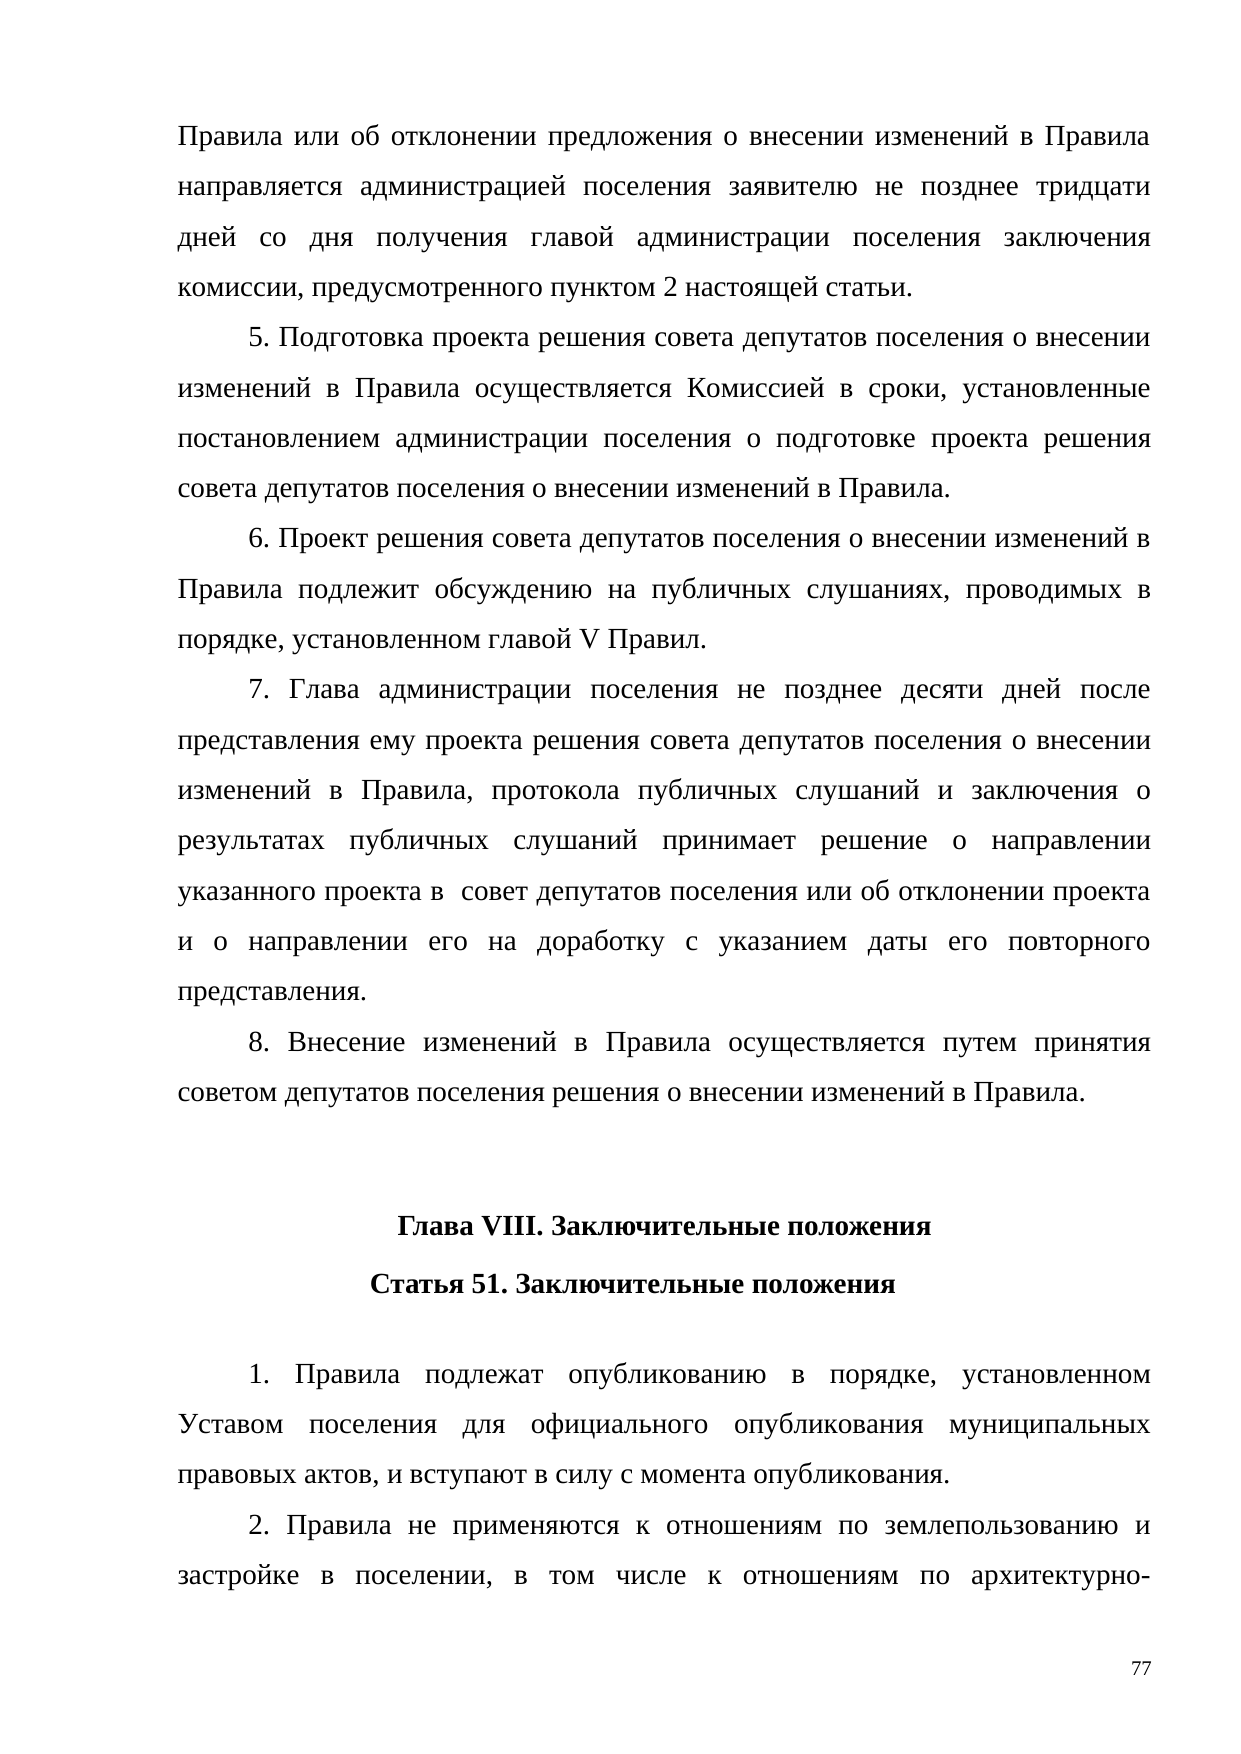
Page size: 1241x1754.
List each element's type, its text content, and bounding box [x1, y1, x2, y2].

text 1. Правила подлежат опубликованию в порядке, установленном Уставом поселения для официального опубликования муниципальных правовых актов, и вступают в силу с момента опубликования. [177, 1356, 1152, 1490]
text 5. Подготовка проекта решения совета депутатов поселения о внесении изменений в Правила осуществляется Комиссией в сроки, установленные постановлением администрации поселения о подготовке проекта решения совета депутатов поселения о внесении изменений в Правила. [177, 319, 1152, 504]
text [177, 118, 1152, 303]
subtitle Статья 51. Заключительные положения [177, 1266, 1152, 1300]
subtitle Глава VIII. Заключительные положения [177, 1208, 1152, 1241]
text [177, 1507, 1152, 1591]
text 7. Глава администрации поселения не позднее десяти дней после представления ему проекта решения совета депутатов поселения о внесении изменений в Правила, протокола публичных слушаний и заключения о результатах публичных слушаний принимает решение о направлении указанного проекта в совет депутатов поселения или об отклонении проекта и о направлении его на доработку с указанием даты его повторного представления. [177, 672, 1152, 1007]
text 6. Проект решения совета депутатов поселения о внесении изменений в Правила подлежит обсуждению на публичных слушаниях, проводимых в порядке, установленном главой V Правил. [177, 521, 1152, 655]
text 8. Внесение изменений в Правила осуществляется путем принятия советом депутатов поселения решения о внесении изменений в Правила. [177, 1024, 1152, 1108]
